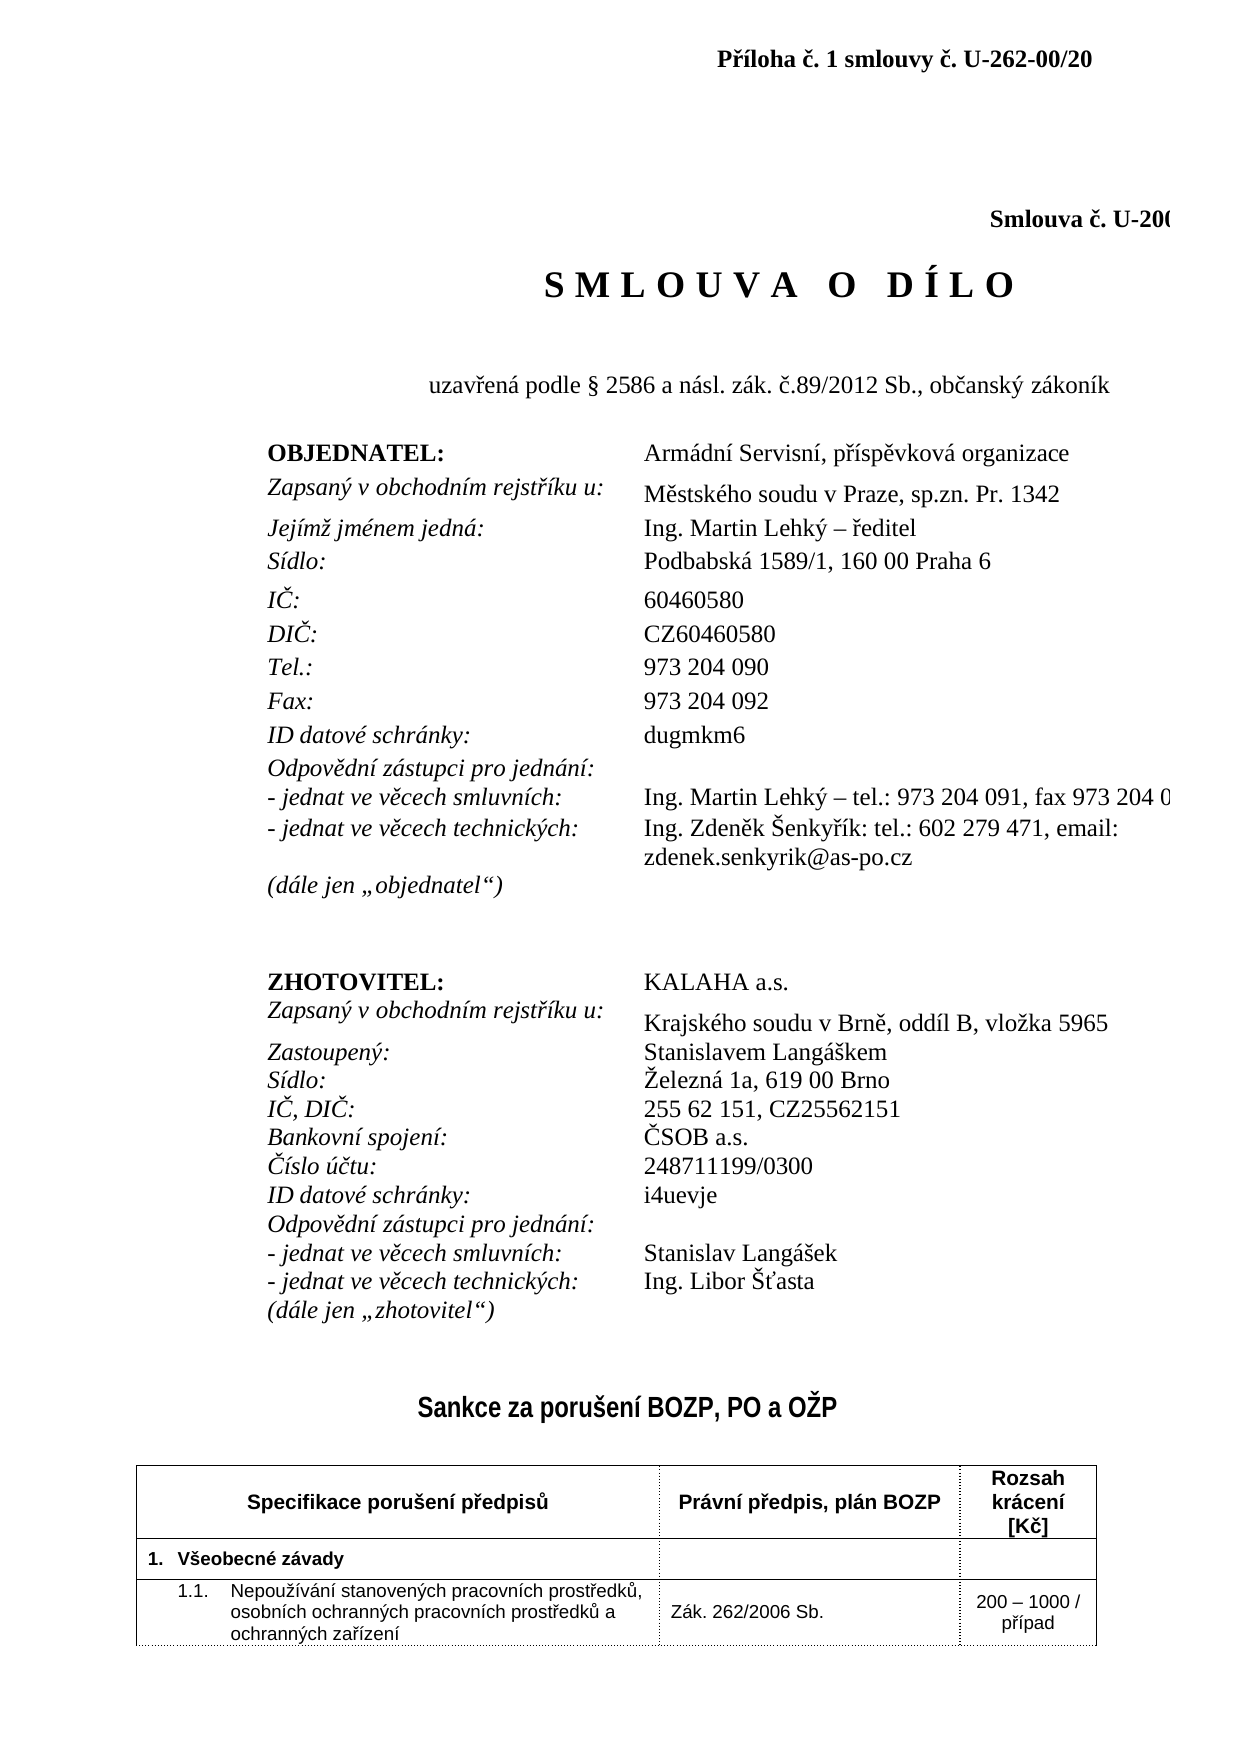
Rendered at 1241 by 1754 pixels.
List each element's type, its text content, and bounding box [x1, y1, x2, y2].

subtitle Sankce za porušení BOZP, PO a OŽP [148, 1391, 1107, 1424]
table_cell Nepoužívání stanovených pracovních prostředků, osobních ochranných pracovních prostředků a ochranných zařízení [137, 1580, 659, 1644]
table_header Specifikace porušení předpisů [137, 1466, 659, 1538]
table_cell [659, 1539, 960, 1579]
table_header Rozsah krácení [Kč] [960, 1466, 1096, 1538]
table_cell [960, 1539, 1096, 1579]
table_cell Všeobecné závady [137, 1539, 659, 1579]
table_header Právní předpis, plán BOZP [659, 1466, 960, 1538]
table_cell 200 – 1000 / případ [960, 1580, 1096, 1644]
table_cell Zák. 262/2006 Sb. [659, 1580, 960, 1644]
